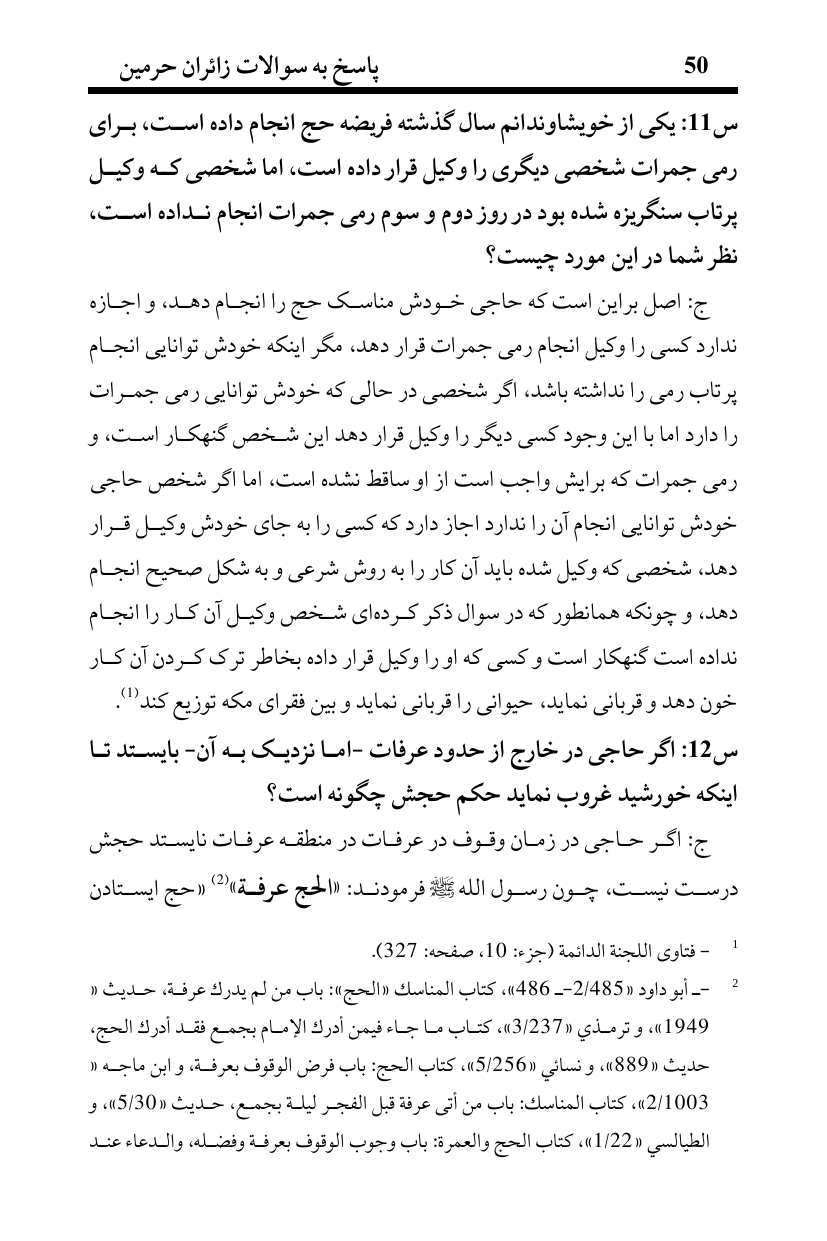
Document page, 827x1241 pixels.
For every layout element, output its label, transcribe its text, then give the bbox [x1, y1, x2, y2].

text س12: اگر حاجی در خارج از حدود عرفات -اما نزدیک به آن- بایستد تا اینکه خورشید غروب نماید حکم حجش چگونه است؟ [89, 731, 738, 820]
text س11: یکی از خویشاوندانم سال گذشته فریضه حج انجام داده است، برای رمی جمرات شخصی دیگری را وکیل قرار داده است، اما شخصی که وکیل پرتاب سنگریزه شده بود در روز دوم و سوم رمی جمرات انجام نداده است، نظر شما در این مورد چیست؟ [89, 104, 738, 282]
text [89, 820, 738, 913]
text ج: اصل براین است که حاجی خودش مناسک حج را انجام دهد، و اجازه ندارد کسی را وکیل انجام رمی جمرات قرار دهد، مگر اینکه خودش توانایی انجام پرتاب رمی را نداشته باشد، اگر شخصی در حالی که خودش توانایی رمی جمرات را دارد اما با این وجود کسی دیگر را وکیل قرار دهد این شخص گنهکار است، و رمی جمرات که برایش واجب است از او ساقط نشده است، اما اگر شخص حاجی خودش توانایی انجام آن را ندارد اجاز دارد که کسی را به جای خودش وکیل قرار دهد، شخصی که وکیل شده باید آن کار را به روش شرعی و به شکل صحیح انجام دهد، و چونکه همانطور که در سوال ذکر کرده‌ای شخص وکیل آن کار را انجام نداده است گنهکار است و کسی که او را وکیل قرار داده بخاطر ترک کردن آن کار خون دهد و قربانی نماید، حیوانی را قربانی نماید و بین فقرای مکه توزیع کند(). [89, 282, 738, 727]
